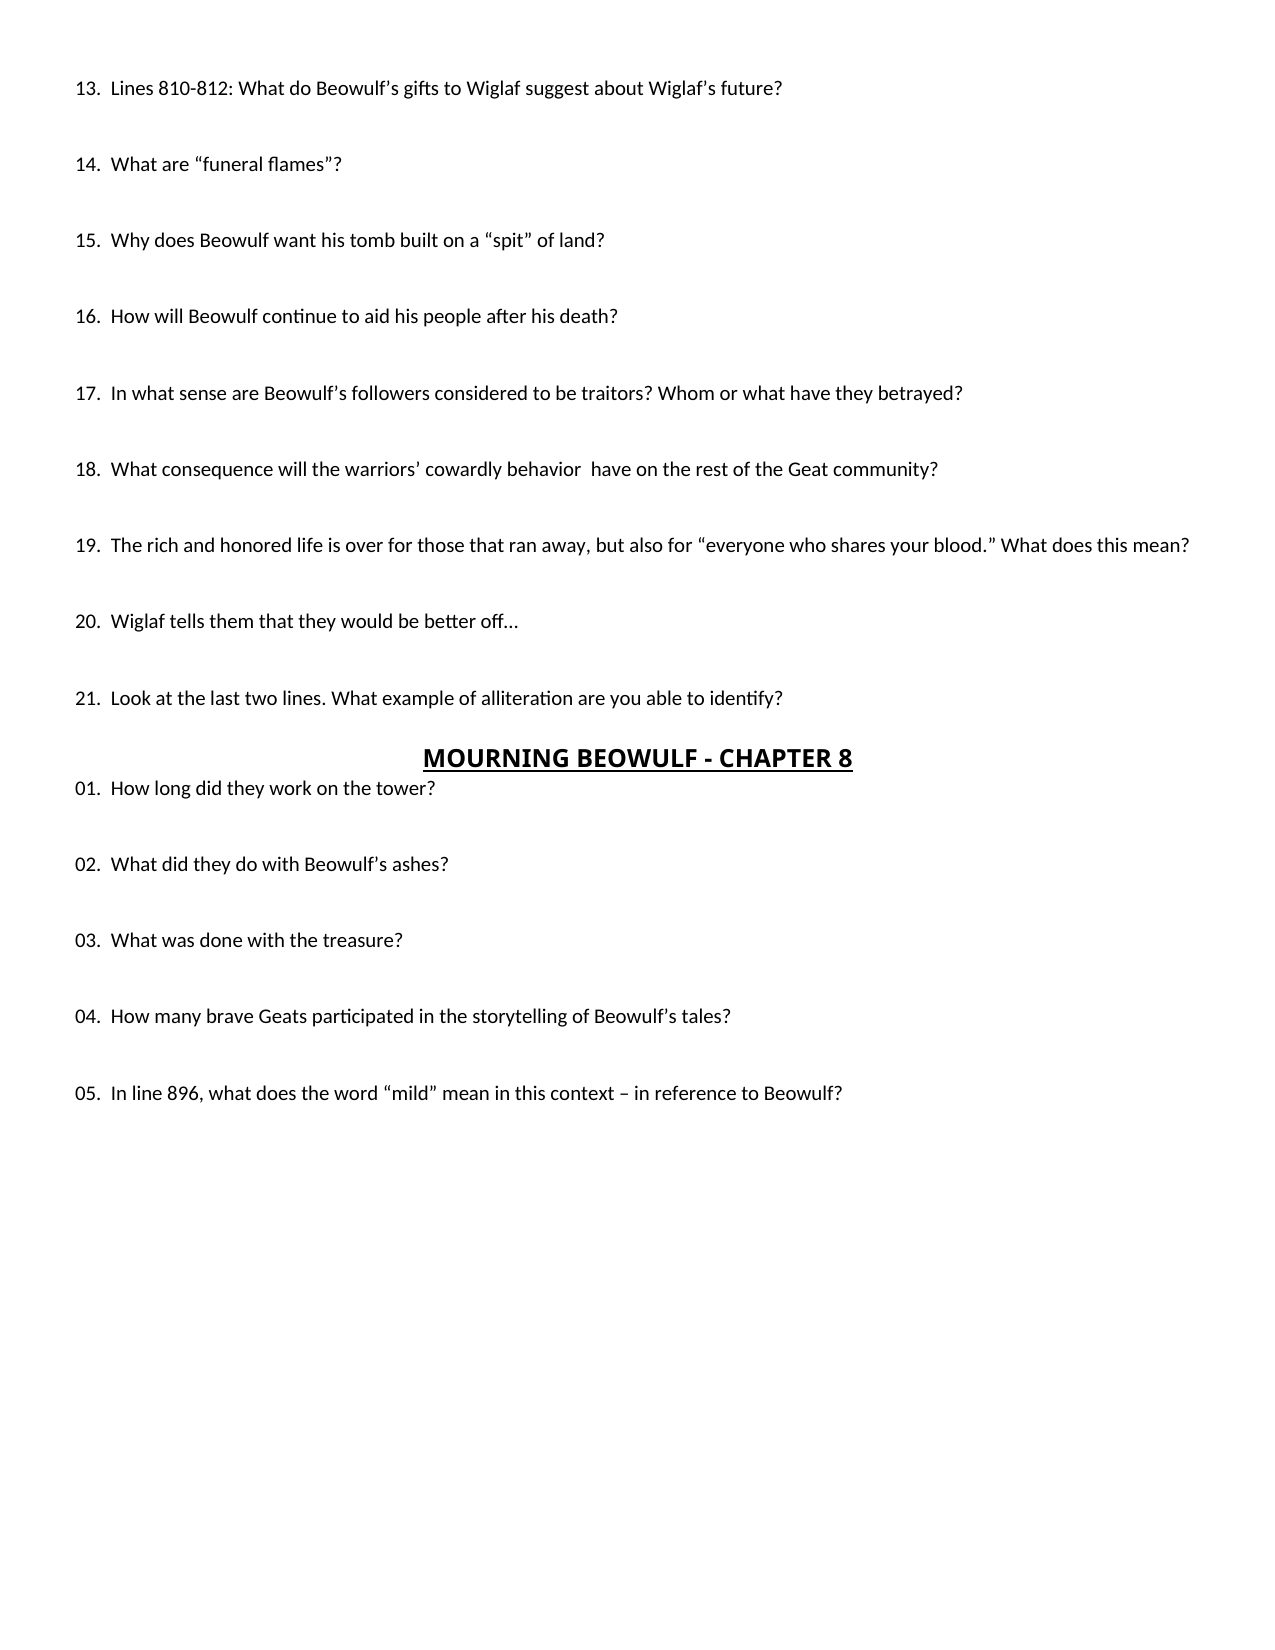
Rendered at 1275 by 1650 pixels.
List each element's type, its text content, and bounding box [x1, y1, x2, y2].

text 20. Wiglaf tells them that they would be better off… [75, 609, 1200, 634]
text 03. What was done with the treasure? [75, 927, 1200, 953]
text 05. In line 896, what does the word “mild” mean in this context – in reference to Beowulf? [75, 1080, 1200, 1105]
text 15. Why does Beowulf want his tomb built on a “spit” of land? [75, 227, 1200, 253]
text 19. The rich and honored life is over for those that ran away, but also for “everyone who shares your blood.” What does this mean? [75, 532, 1200, 558]
text MOURNING BEOWULF - CHAPTER 8 [75, 741, 1200, 775]
text 16. How will Beowulf continue to aid his people after his death? [75, 304, 1200, 329]
text 21. Look at the last two lines. What example of alliteration are you able to identify? [75, 685, 1200, 710]
text 04. How many brave Geats participated in the storytelling of Beowulf’s tales? [75, 1004, 1200, 1029]
text 18. What consequence will the warriors’ cowardly behavior have on the rest of the Geat community? [75, 456, 1200, 482]
text 14. What are “funeral flames”? [75, 151, 1200, 177]
text 17. In what sense are Beowulf’s followers considered to be traitors? Whom or what have they betrayed? [75, 380, 1200, 405]
text 13. Lines 810-812: What do Beowulf’s gifts to Wiglaf suggest about Wiglaf’s future? [75, 75, 1200, 100]
text 02. What did they do with Beowulf’s ashes? [75, 851, 1200, 877]
text 01. How long did they work on the tower? [75, 775, 1200, 800]
